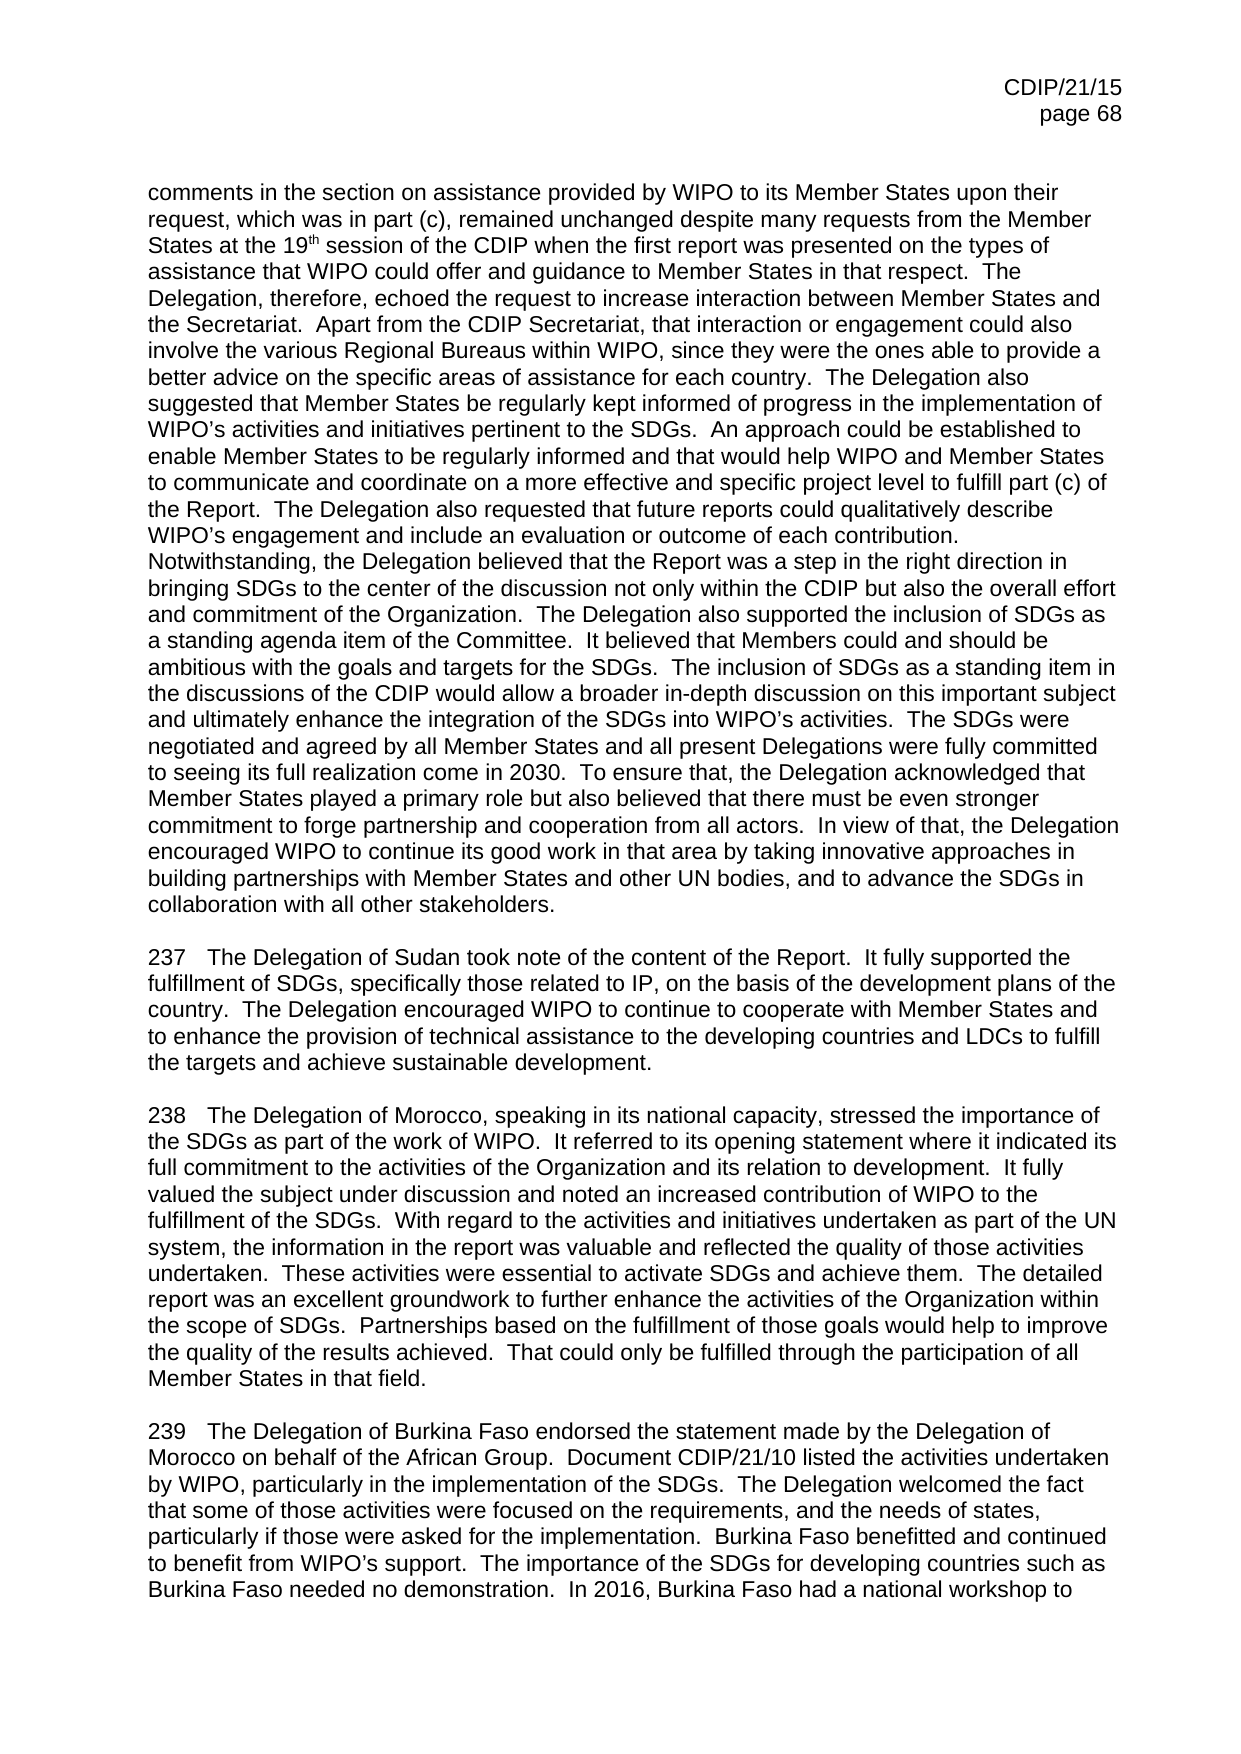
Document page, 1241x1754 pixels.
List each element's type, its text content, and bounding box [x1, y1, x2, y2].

text The Delegation of Sudan took note of the content of the Report. It fully supported the fulfillment of SDGs, specifically those related to IP, on the basis of the development plans of the country. The Delegation encouraged WIPO to continue to cooperate with Member States and to enhance the provision of technical assistance to the developing countries and LDCs to fulfill the targets and achieve sustainable development. [148, 943, 1122, 1075]
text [148, 179, 1122, 917]
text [148, 1418, 1122, 1602]
text The Delegation of Morocco, speaking in its national capacity, stressed the importance of the SDGs as part of the work of WIPO. It referred to its opening statement where it indicated its full commitment to the activities of the Organization and its relation to development. It fully valued the subject under discussion and noted an increased contribution of WIPO to the fulfillment of the SDGs. With regard to the activities and initiatives undertaken as part of the UN system, the information in the report was valuable and reflected the quality of those activities undertaken. These activities were essential to activate SDGs and achieve them. The detailed report was an excellent groundwork to further enhance the activities of the Organization within the scope of SDGs. Partnerships based on the fulfillment of those goals would help to improve the quality of the results achieved. That could only be fulfilled through the participation of all Member States in that field. [148, 1102, 1122, 1392]
